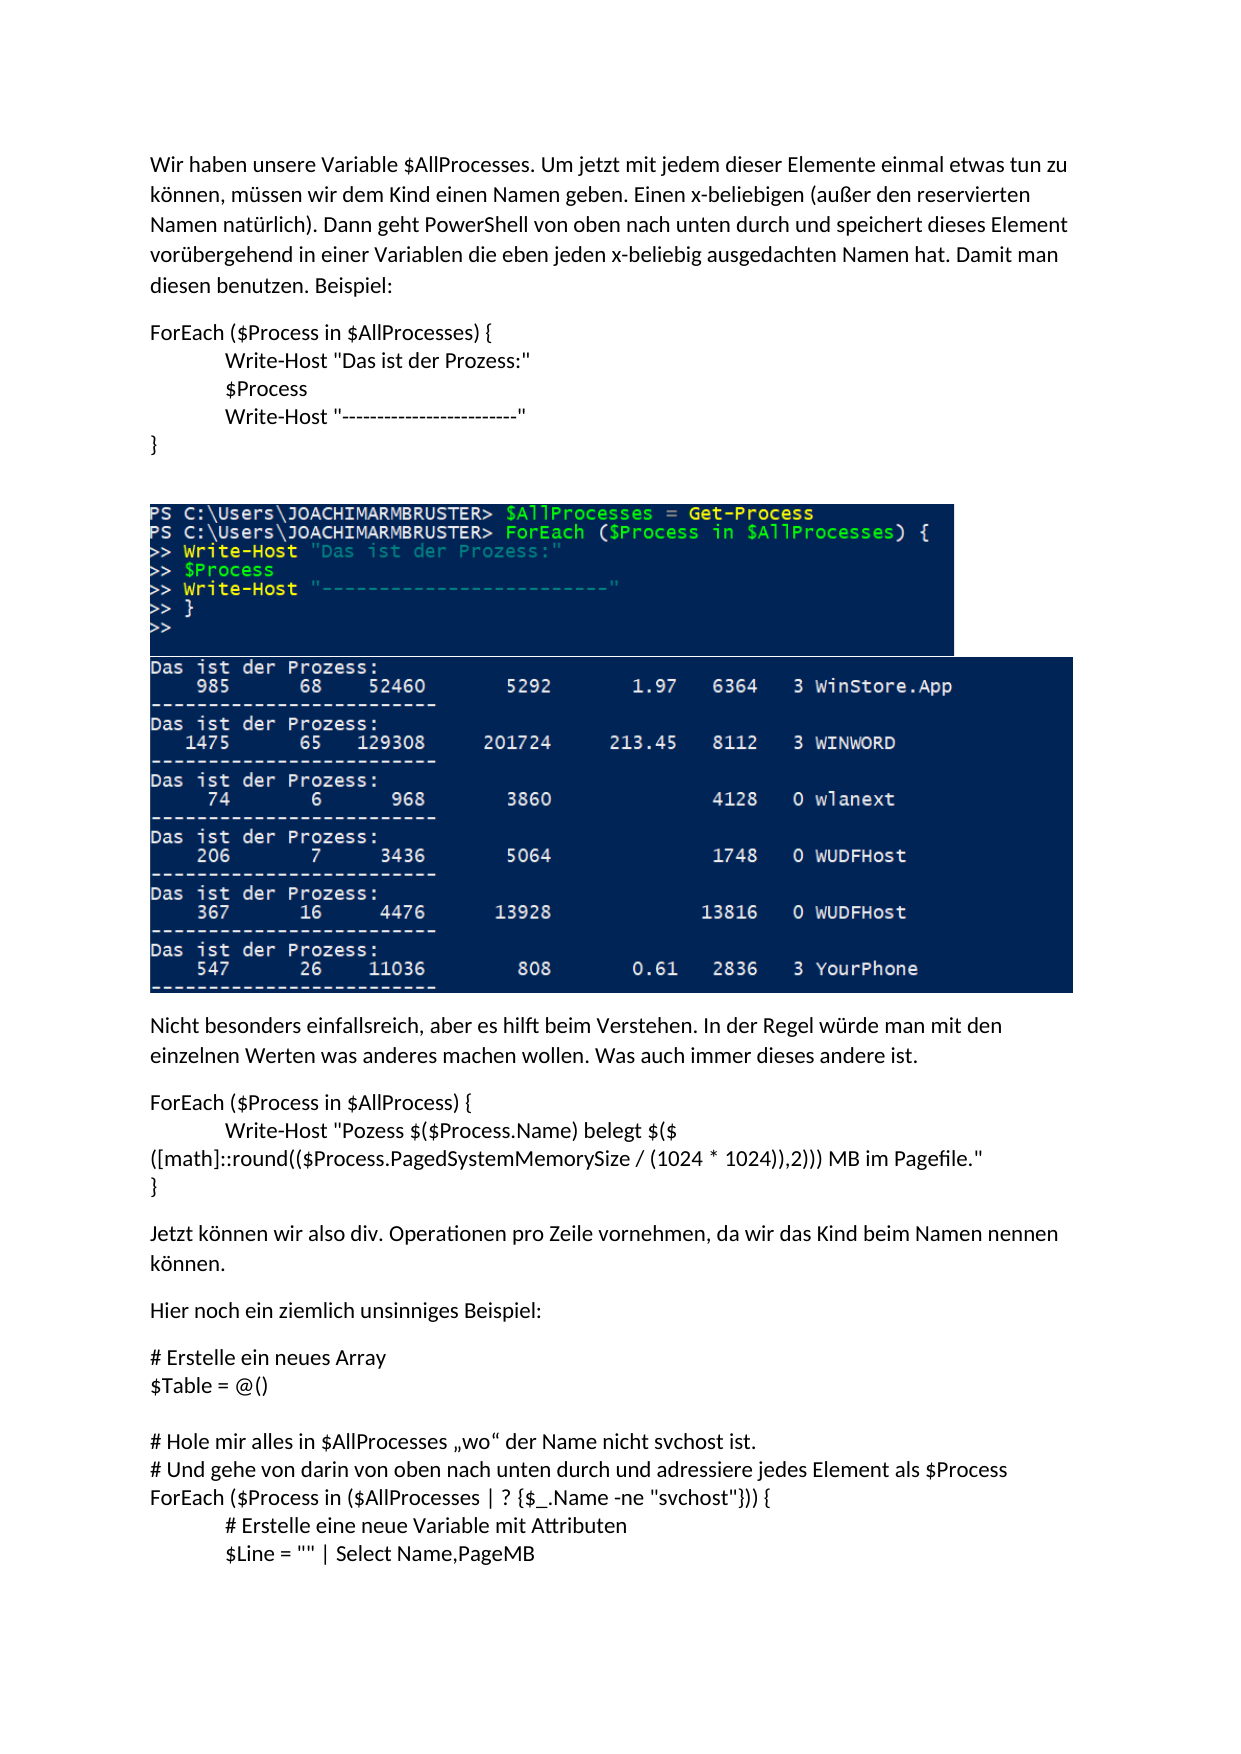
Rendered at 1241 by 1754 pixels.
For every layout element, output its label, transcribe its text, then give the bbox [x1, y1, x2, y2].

text # Erstelle ein neues Array [150, 1343, 1090, 1371]
text $Line = "" | Select Name,PageMB [150, 1539, 1090, 1567]
text # Erstelle eine neue Variable mit Attributen [150, 1511, 1090, 1539]
text Jetzt können wir also div. Operationen pro Zeile vornehmen, da wir das Kind beim Namen nennen können. [150, 1219, 1090, 1277]
picture [150, 657, 1073, 993]
text Write-Host "Pozess $($Process.Name) belegt $($([math]::round(($Process.PagedSystemMemorySize / (1024 * 1024)),2))) MB im Pagefile." [150, 1116, 1090, 1172]
text } [150, 430, 1090, 458]
text } [150, 1172, 1090, 1200]
text # Und gehe von darin von oben nach unten durch und adressiere jedes Element als $Process [150, 1455, 1090, 1483]
text Hier noch ein ziemlich unsinniges Beispiel: [150, 1296, 1090, 1324]
text $Table = @() [150, 1371, 1090, 1399]
picture [150, 504, 955, 656]
text Wir haben unsere Variable $AllProcesses. Um jetzt mit jedem dieser Elemente einmal etwas tun zu können, müssen wir dem Kind einen Namen geben. Einen x-beliebigen (außer den reservierten Namen natürlich). Dann geht PowerShell von oben nach unten durch und speichert dieses Element vorübergehend in einer Variablen die eben jeden x-beliebig ausgedachten Namen hat. Damit man diesen benutzen. Beispiel: [150, 150, 1090, 299]
text $Process [150, 374, 1090, 402]
text ForEach ($Process in $AllProcess) { [150, 1088, 1090, 1116]
text ForEach ($Process in ($AllProcesses | ? {$_.Name -ne "svchost"})) { [150, 1483, 1090, 1511]
text ForEach ($Process in $AllProcesses) { [150, 318, 1090, 346]
text # Hole mir alles in $AllProcesses „wo“ der Name nicht svchost ist. [150, 1427, 1090, 1455]
text Write-Host "-------------------------" [150, 402, 1090, 430]
text Write-Host "Das ist der Prozess:" [150, 346, 1090, 374]
text Nicht besonders einfallsreich, aber es hilft beim Verstehen. In der Regel würde man mit den einzelnen Werten was anderes machen wollen. Was auch immer dieses andere ist. [150, 1011, 1090, 1069]
